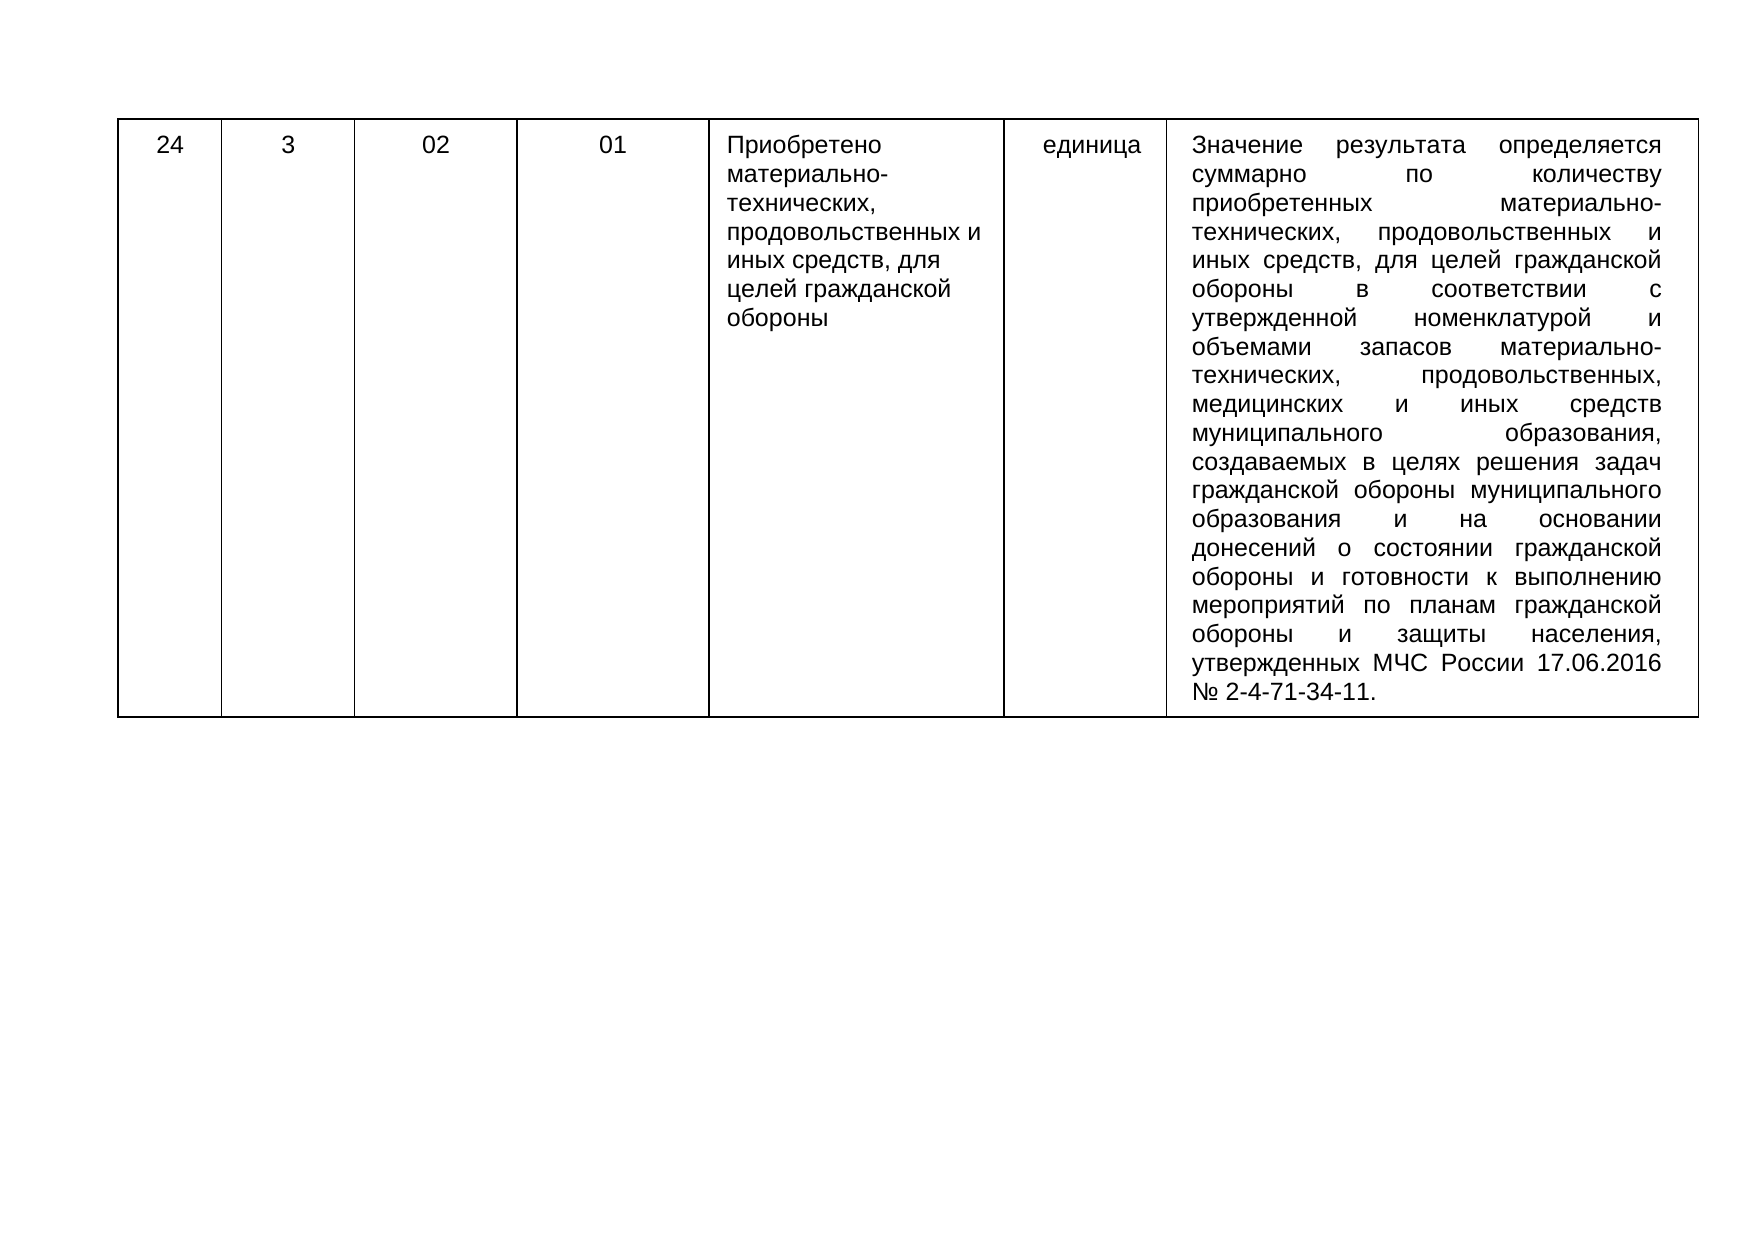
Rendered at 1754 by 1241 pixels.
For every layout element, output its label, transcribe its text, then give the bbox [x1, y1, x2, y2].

table_cell 02 [355, 120, 516, 716]
table_cell 3 [222, 120, 354, 716]
table_cell Приобретено материально-технических, продовольственных и иных средств, для целей гражданской обороны [710, 120, 1003, 716]
table_cell 01 [518, 120, 708, 716]
table_cell Значение результата определяется суммарно по количеству приобретенных материально-технических, продовольственных и иных средств, для целей гражданской обороны в соответствии с утвержденной номенклатурой и объемами запасов материально-технических, продовольственных, медицинских и иных средств муниципального образования, создаваемых в целях решения задач гражданской обороны муниципального образования и на основании донесений о состоянии гражданской обороны и готовности к выполнению мероприятий по планам гражданской обороны и защиты населения, утвержденных МЧС России 17.06.2016 № 2-4-71-34-11. [1167, 120, 1698, 716]
table_cell единица [1005, 120, 1166, 716]
table_cell 24 [119, 120, 221, 716]
